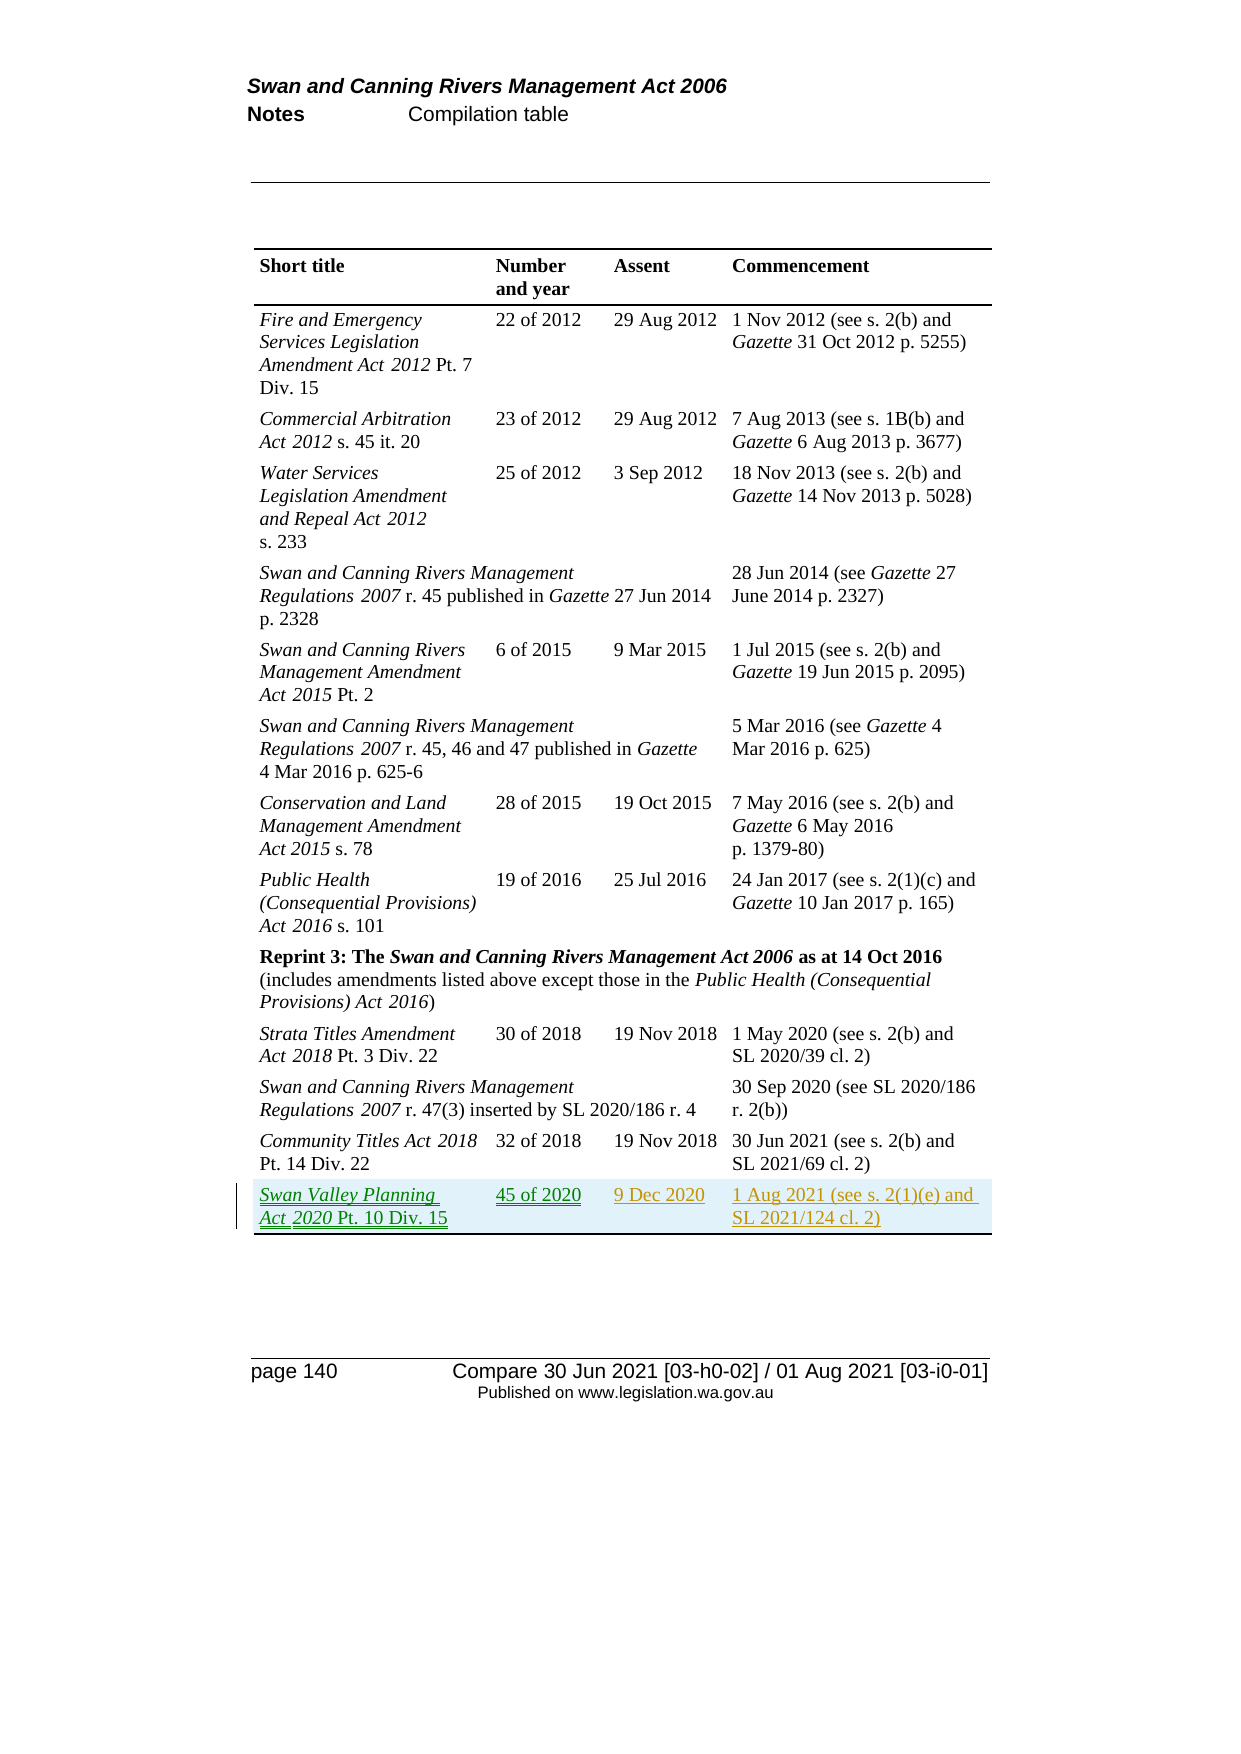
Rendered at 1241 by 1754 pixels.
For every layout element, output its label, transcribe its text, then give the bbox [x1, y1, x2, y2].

table_cell Water Services Legislation Amendment and Repeal Act 2012 s. 233 [254, 457, 490, 557]
table_cell 5 Mar 2016 (see Gazette 4 Mar 2016 p. 625) [726, 710, 992, 787]
table_cell 25 of 2012 [490, 457, 608, 557]
table_cell Community Titles Act 2018 Pt. 14 Div. 22 [254, 1125, 490, 1179]
table_cell 1 Jul 2015 (see s. 2(b) and Gazette 19 Jun 2015 p. 2095) [726, 634, 992, 710]
table_cell Commercial Arbitration Act 2012 s. 45 it. 20 [254, 403, 490, 457]
table_cell 19 Oct 2015 [608, 787, 726, 864]
table_cell 1 Nov 2012 (see s. 2(b) and Gazette 31 Oct 2012 p. 5255) [726, 306, 992, 403]
table_cell Swan and Canning Rivers Management Regulations 2007 r. 45 published in Gazette 27 Jun 2014 p. 2328 [254, 557, 726, 633]
table_cell Swan and Canning Rivers Management Regulations 2007 r. 47(3) inserted by SL 2020/186 r. 4 [254, 1071, 726, 1125]
table_header Short title [254, 250, 490, 303]
table_cell 19 Nov 2018 [608, 1125, 726, 1179]
table_cell 19 Nov 2018 [608, 1017, 726, 1071]
table_cell 29 Aug 2012 [608, 403, 726, 457]
table_cell 7 May 2016 (see s. 2(b) and Gazette 6 May 2016 p. 1379-80) [726, 787, 992, 864]
table_cell 18 Nov 2013 (see s. 2(b) and Gazette 14 Nov 2013 p. 5028) [726, 457, 992, 557]
table_cell 30 of 2018 [490, 1017, 608, 1071]
table_cell 30 Jun 2021 (see s. 2(b) and SL 2021/69 cl. 2) [726, 1125, 992, 1179]
table_cell 9 Mar 2015 [608, 634, 726, 710]
table_cell 19 of 2016 [490, 864, 608, 941]
table_header Commencement [726, 250, 992, 303]
table_cell Conservation and Land Management Amendment Act 2015 s. 78 [254, 787, 490, 864]
table_cell Reprint 3: The Swan and Canning Rivers Management Act 2006 as at 14 Oct 2016 (includes amendments listed above except those in the Public Health (Consequential Provisions) Act 2016) [254, 941, 992, 1017]
table_header Assent [608, 250, 726, 303]
table_cell 28 of 2015 [490, 787, 608, 864]
table_cell 3 Sep 2012 [608, 457, 726, 557]
table_cell 29 Aug 2012 [608, 306, 726, 403]
table_cell 23 of 2012 [490, 403, 608, 457]
table_cell 6 of 2015 [490, 634, 608, 710]
table_cell 30 Sep 2020 (see SL 2020/186 r. 2(b)) [726, 1071, 992, 1125]
table_cell Swan and Canning Rivers Management Regulations 2007 r. 45, 46 and 47 published in Gazette 4 Mar 2016 p. 625-6 [254, 710, 726, 787]
table_cell 7 Aug 2013 (see s. 1B(b) and Gazette 6 Aug 2013 p. 3677) [726, 403, 992, 457]
table_header Number and year [490, 250, 608, 303]
table_cell 25 Jul 2016 [608, 864, 726, 941]
table_cell Strata Titles Amendment Act 2018 Pt. 3 Div. 22 [254, 1017, 490, 1071]
table_cell 28 Jun 2014 (see Gazette 27 June 2014 p. 2327) [726, 557, 992, 633]
table_cell Fire and Emergency Services Legislation Amendment Act 2012 Pt. 7 Div. 15 [254, 306, 490, 403]
table_cell Public Health (Consequential Provisions) Act 2016 s. 101 [254, 864, 490, 941]
table_cell 24 Jan 2017 (see s. 2(1)(c) and Gazette 10 Jan 2017 p. 165) [726, 864, 992, 941]
table_cell 22 of 2012 [490, 306, 608, 403]
table_cell 1 May 2020 (see s. 2(b) and SL 2020/39 cl. 2) [726, 1017, 992, 1071]
table_cell 32 of 2018 [490, 1125, 608, 1179]
table_cell Swan and Canning Rivers Management Amendment Act 2015 Pt. 2 [254, 634, 490, 710]
